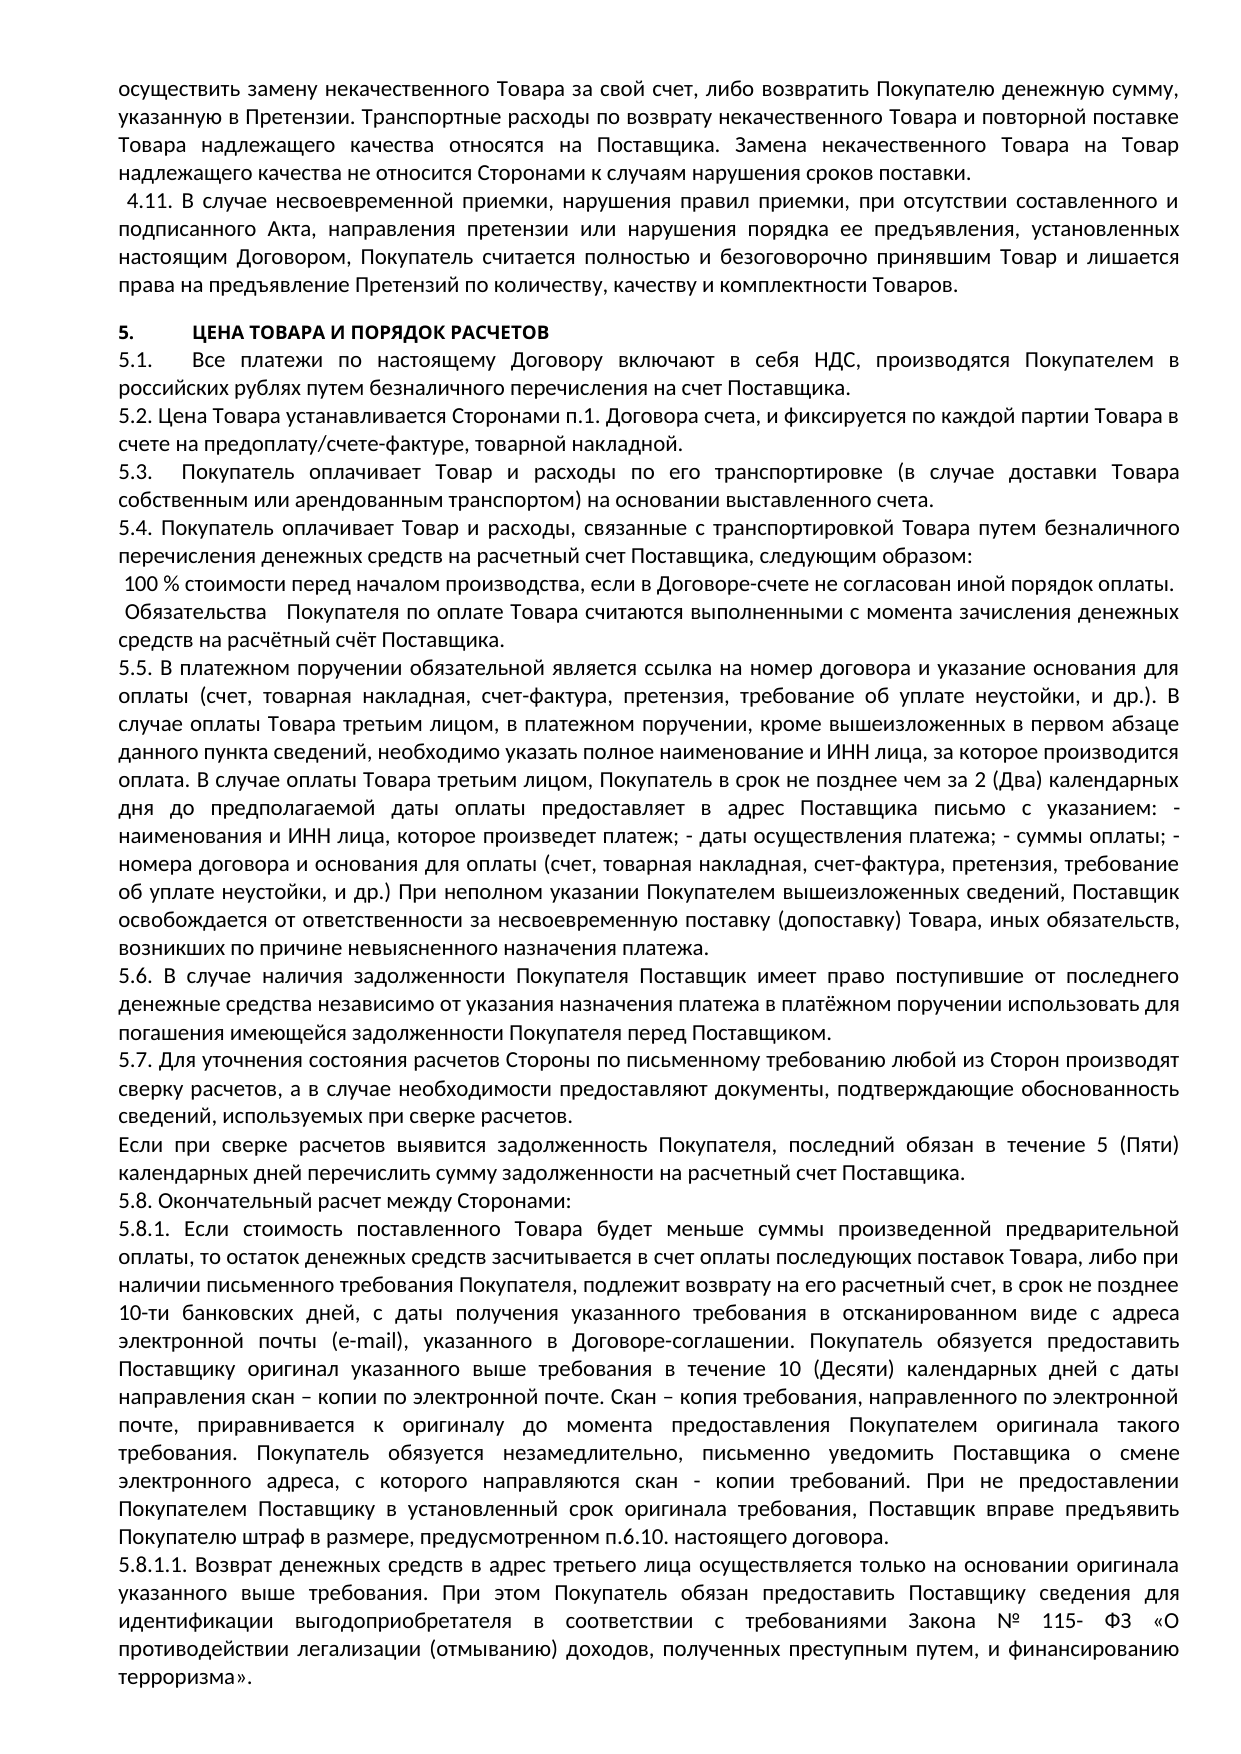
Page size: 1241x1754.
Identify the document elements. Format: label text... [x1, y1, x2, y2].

text 5.3. Покупатель оплачивает Товар и расходы по его транспортировке (в случае доставки Товара собственным или арендованным транспортом) на основании выставленного счета. [118, 457, 1181, 513]
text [118, 74, 1181, 186]
text 5.2. Цена Товара устанавливается Сторонами п.1. Договора счета, и фиксируется по каждой партии Товара в счете на предоплату/счете-фактуре, товарной накладной. [118, 401, 1181, 457]
text 5.8.1.1. Возврат денежных средств в адрес третьего лица осуществляется только на основании оригинала указанного выше требования. При этом Покупатель обязан предоставить Поставщику сведения для идентификации выгодоприобретателя в соответствии с требованиями Закона № 115- ФЗ «О противодействии легализации (отмыванию) доходов, полученных преступным путем, и финансированию терроризма». [118, 1550, 1181, 1690]
text 5.5. В платежном поручении обязательной является ссылка на номер договора и указание основания для оплаты (счет, товарная накладная, счет-фактура, претензия, требование об уплате неустойки, и др.). В случае оплаты Товара третьим лицом, в платежном поручении, кроме вышеизложенных в первом абзаце данного пункта сведений, необходимо указать полное наименование и ИНН лица, за которое производится оплата. В случае оплаты Товара третьим лицом, Покупатель в срок не позднее чем за 2 (Два) календарных дня до предполагаемой даты оплаты предоставляет в адрес Поставщика письмо с указанием: - наименования и ИНН лица, которое произведет платеж; - даты осуществления платежа; - суммы оплаты; - номера договора и основания для оплаты (счет, товарная накладная, счет-фактура, претензия, требование об уплате неустойки, и др.) При неполном указании Покупателем вышеизложенных сведений, Поставщик освобождается от ответственности за несвоевременную поставку (допоставку) Товара, иных обязательств, возникших по причине невыясненного назначения платежа. [118, 653, 1181, 962]
text 100 % стоимости перед началом производства, если в Договоре-счете не согласован иной порядок оплаты. [118, 569, 1181, 597]
text 5.7. Для уточнения состояния расчетов Стороны по письменному требованию любой из Сторон производят сверку расчетов, а в случае необходимости предоставляют документы, подтверждающие обоснованность сведений, используемых при сверке расчетов. [118, 1046, 1181, 1130]
text 5.1. Все платежи по настоящему Договору включают в себя НДС, производятся Покупателем в российских рублях путем безналичного перечисления на счет Поставщика. [118, 345, 1181, 401]
text 5.6. В случае наличия задолженности Покупателя Поставщик имеет право поступившие от последнего денежные средства независимо от указания назначения платежа в платёжном поручении использовать для погашения имеющейся задолженности Покупателя перед Поставщиком. [118, 962, 1181, 1046]
text 5.8. Окончательный расчет между Сторонами: [118, 1186, 1181, 1214]
text Если при сверке расчетов выявится задолженность Покупателя, последний обязан в течение 5 (Пяти) календарных дней перечислить сумму задолженности на расчетный счет Поставщика. [118, 1130, 1181, 1186]
text Обязательства Покупателя по оплате Товара считаются выполненными с момента зачисления денежных средств на расчётный счёт Поставщика. [118, 597, 1181, 653]
text 5.8.1. Если стоимость поставленного Товара будет меньше суммы произведенной предварительной оплаты, то остаток денежных средств засчитывается в счет оплаты последующих поставок Товара, либо при наличии письменного требования Покупателя, подлежит возврату на его расчетный счет, в срок не позднее 10-ти банковских дней, с даты получения указанного требования в отсканированном виде с адреса электронной почты (e-mail), указанного в Договоре-соглашении. Покупатель обязуется предоставить Поставщику оригинал указанного выше требования в течение 10 (Десяти) календарных дней с даты направления скан – копии по электронной почте. Скан – копия требования, направленного по электронной почте, приравнивается к оригиналу до момента предоставления Покупателем оригинала такого требования. Покупатель обязуется незамедлительно, письменно уведомить Поставщика о смене электронного адреса, с которого направляются скан - копии требований. При не предоставлении Покупателем Поставщику в установленный срок оригинала требования, Поставщик вправе предъявить Покупателю штраф в размере, предусмотренном п.6.10. настоящего договора. [118, 1214, 1181, 1550]
text 5. ЦЕНА ТОВАРА И ПОРЯДОК РАСЧЕТОВ [118, 319, 1181, 345]
text 4.11. В случае несвоевременной приемки, нарушения правил приемки, при отсутствии составленного и подписанного Акта, направления претензии или нарушения порядка ее предъявления, установленных настоящим Договором, Покупатель считается полностью и безоговорочно принявшим Товар и лишается права на предъявление Претензий по количеству, качеству и комплектности Товаров. [118, 186, 1181, 298]
text 5.4. Покупатель оплачивает Товар и расходы, связанные с транспортировкой Товара путем безналичного перечисления денежных средств на расчетный счет Поставщика, следующим образом: [118, 513, 1181, 569]
